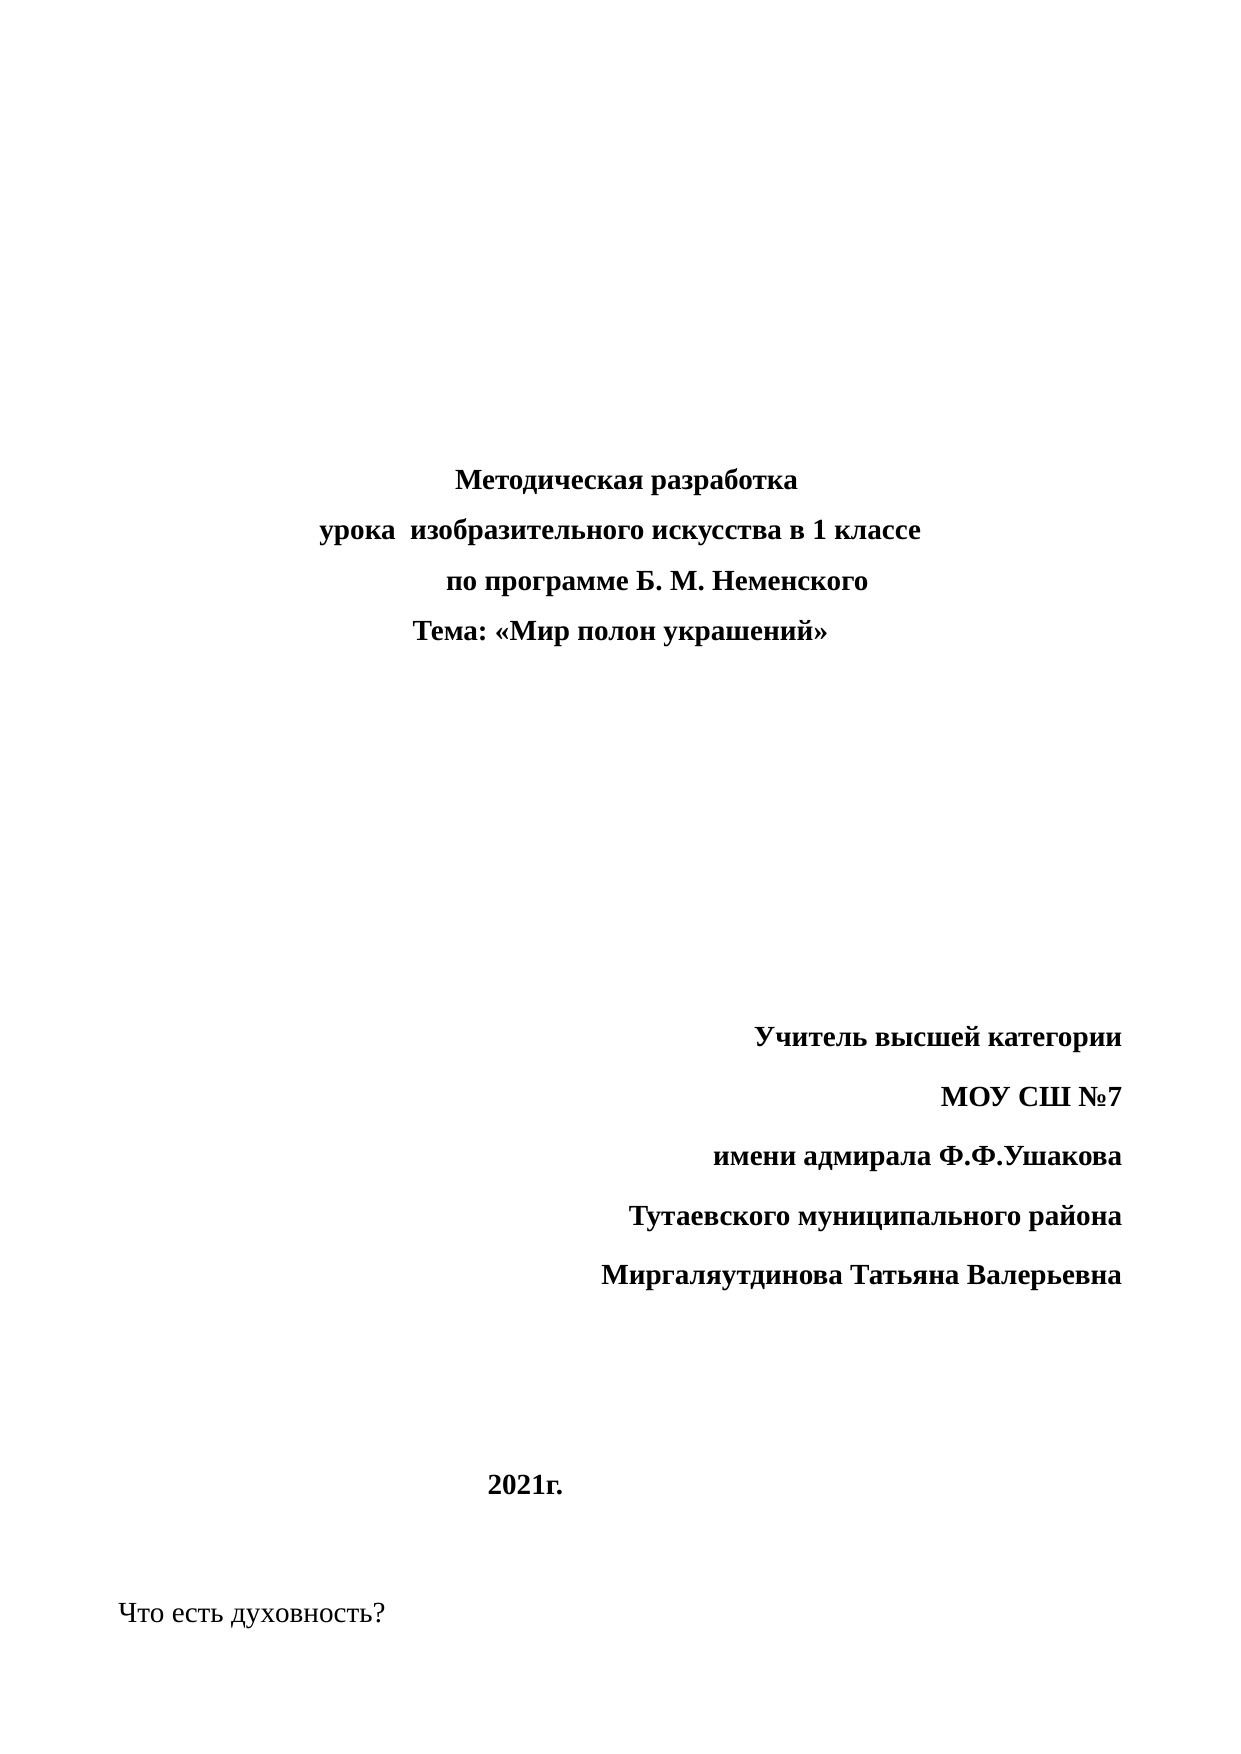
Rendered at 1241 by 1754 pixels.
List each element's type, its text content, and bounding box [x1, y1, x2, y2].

text Тема: «Мир полон украшений» [118, 613, 1122, 646]
text Миргаляутдинова Татьяна Валерьевна [118, 1257, 1122, 1291]
text имени адмирала Ф.Ф.Ушакова [118, 1138, 1122, 1172]
text Тутаевского муниципального района [118, 1198, 1122, 1231]
text 2021г. [487, 1467, 1122, 1501]
text Учитель высшей категории [118, 1019, 1122, 1053]
text Методическая разработка [0, 462, 1122, 496]
text МОУ СШ №7 [118, 1079, 1122, 1112]
text Что есть духовность? [118, 1595, 1122, 1628]
text по программе Б. М. Неменского [118, 563, 1122, 596]
text урока изобразительного искусства в 1 классе [118, 512, 1122, 546]
